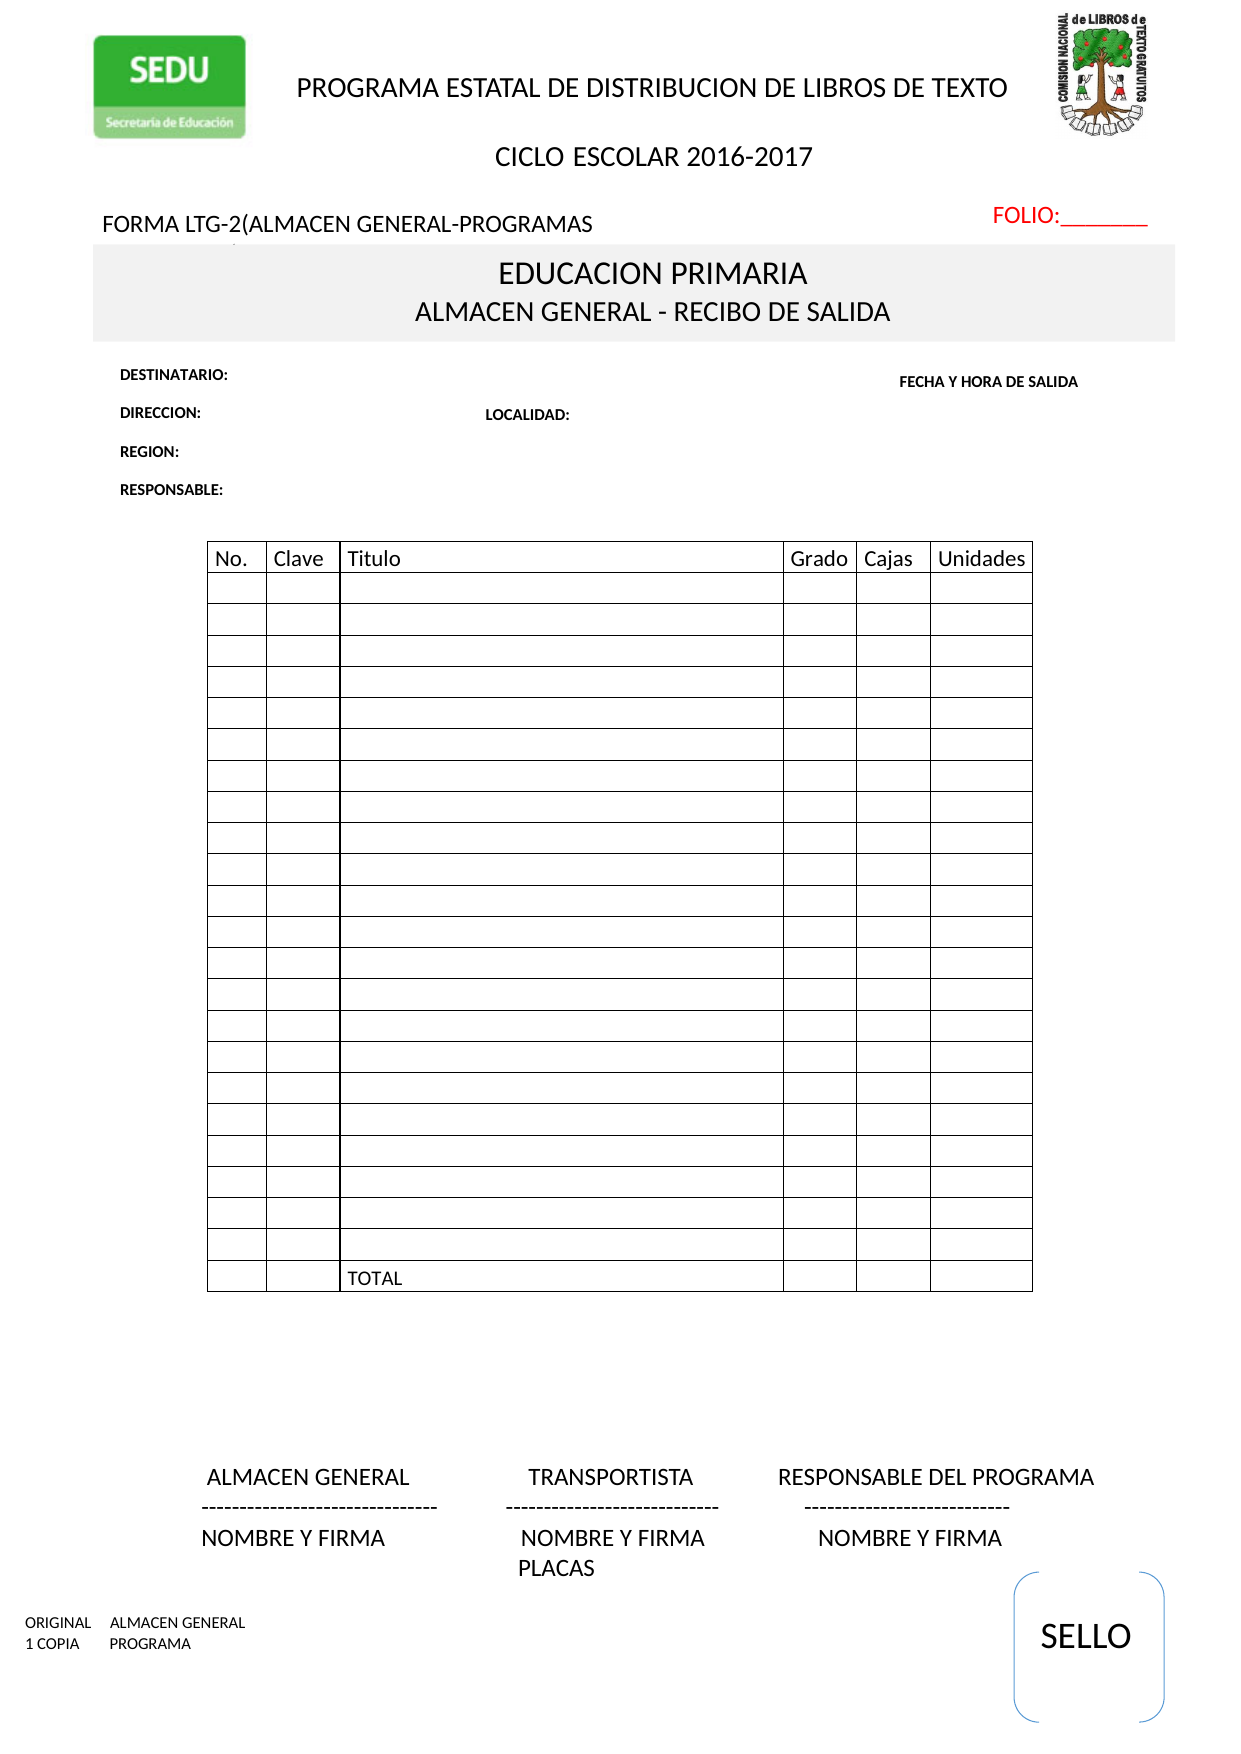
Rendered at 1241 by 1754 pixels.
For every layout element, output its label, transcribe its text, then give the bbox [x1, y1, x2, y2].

table_cell [857, 854, 930, 884]
table_cell [208, 1229, 266, 1259]
table_cell [857, 636, 930, 666]
table_cell [208, 792, 266, 822]
table_cell [784, 948, 856, 978]
table_cell [267, 886, 339, 916]
table_cell [267, 1167, 339, 1197]
table_cell [857, 1167, 930, 1197]
table_cell [784, 1167, 856, 1197]
table_cell [857, 823, 930, 853]
table_cell [784, 636, 856, 666]
table_cell [341, 573, 783, 603]
table_cell [267, 854, 339, 884]
table_cell [208, 636, 266, 666]
table_cell [931, 573, 1032, 603]
table_cell [208, 573, 266, 603]
table_cell [784, 792, 856, 822]
table_cell [931, 886, 1032, 916]
table_cell [931, 823, 1032, 853]
table_cell [208, 667, 266, 697]
table_cell [857, 604, 930, 634]
table_cell [784, 1042, 856, 1072]
table_cell [784, 604, 856, 634]
table_cell [208, 729, 266, 759]
table_cell [931, 1261, 1032, 1291]
table_cell [341, 886, 783, 916]
table_cell [931, 667, 1032, 697]
table_cell [208, 917, 266, 947]
table_cell [857, 886, 930, 916]
table_header Clave [267, 542, 339, 572]
table_cell [784, 979, 856, 1009]
table_cell [784, 854, 856, 884]
picture [1055, 10, 1149, 139]
table_cell [931, 761, 1032, 791]
table_cell [857, 1136, 930, 1166]
table_cell [857, 761, 930, 791]
table_cell [784, 698, 856, 728]
table_cell [267, 1261, 339, 1291]
table_cell [784, 573, 856, 603]
table_cell [931, 1073, 1032, 1103]
table_cell [857, 1261, 930, 1291]
table_cell [267, 792, 339, 822]
table_cell [857, 698, 930, 728]
table_cell [267, 1136, 339, 1166]
table_cell [784, 917, 856, 947]
table_cell [931, 917, 1032, 947]
table_cell [208, 948, 266, 978]
table_cell [857, 573, 930, 603]
table_cell [784, 886, 856, 916]
table_cell [341, 1167, 783, 1197]
table_cell [341, 729, 783, 759]
table_cell [208, 1167, 266, 1197]
table_cell [784, 1073, 856, 1103]
table_cell [208, 604, 266, 634]
table_cell [931, 698, 1032, 728]
table_cell [931, 948, 1032, 978]
table_cell [267, 604, 339, 634]
table_cell [208, 1198, 266, 1228]
table_cell [931, 1011, 1032, 1041]
table_cell [341, 604, 783, 634]
table_cell [341, 1042, 783, 1072]
table_cell [267, 823, 339, 853]
table_cell [208, 823, 266, 853]
table_cell [857, 729, 930, 759]
table_cell [931, 1229, 1032, 1259]
table_cell [784, 823, 856, 853]
table_cell [931, 604, 1032, 634]
table_cell [857, 979, 930, 1009]
table_cell [208, 1104, 266, 1134]
table_cell [931, 729, 1032, 759]
table_cell [208, 854, 266, 884]
table_cell [857, 1073, 930, 1103]
table_cell [208, 1011, 266, 1041]
table_cell [267, 1042, 339, 1072]
table_cell [857, 948, 930, 978]
table_cell [208, 698, 266, 728]
table_cell [931, 1136, 1032, 1166]
table_cell [784, 1136, 856, 1166]
table_cell [784, 1011, 856, 1041]
table_cell [208, 1073, 266, 1103]
table_cell [931, 1042, 1032, 1072]
table_cell [267, 636, 339, 666]
table_cell [267, 573, 339, 603]
table_cell [267, 1104, 339, 1134]
table_cell [857, 1011, 930, 1041]
table_cell [341, 1011, 783, 1041]
table_cell TOTAL [341, 1261, 783, 1291]
table_cell [857, 792, 930, 822]
table_cell [784, 1261, 856, 1291]
table_cell [931, 1104, 1032, 1134]
table_cell [208, 1261, 266, 1291]
table_cell [341, 948, 783, 978]
table_cell [208, 1042, 266, 1072]
table_cell [341, 636, 783, 666]
table_cell [857, 1198, 930, 1228]
table_cell [784, 729, 856, 759]
table_header Grado [784, 542, 856, 572]
table_cell [784, 1104, 856, 1134]
table_cell [784, 761, 856, 791]
table_cell [341, 917, 783, 947]
table_cell [857, 917, 930, 947]
table_cell [931, 792, 1032, 822]
table_cell [341, 1136, 783, 1166]
table_cell [341, 1198, 783, 1228]
table_cell [341, 979, 783, 1009]
table_cell [267, 1011, 339, 1041]
table_cell [341, 1229, 783, 1259]
table_cell [208, 761, 266, 791]
table_cell [267, 761, 339, 791]
table_cell [267, 698, 339, 728]
table_header Unidades [931, 542, 1032, 572]
table_header Cajas [857, 542, 930, 572]
table_cell [784, 1229, 856, 1259]
table_header No. [208, 542, 266, 572]
table_cell [267, 667, 339, 697]
table_cell [341, 1073, 783, 1103]
table_cell [341, 823, 783, 853]
table_cell [208, 886, 266, 916]
table_cell [341, 792, 783, 822]
table_cell [931, 1167, 1032, 1197]
table_cell [857, 1104, 930, 1134]
table_cell [857, 667, 930, 697]
table_cell [857, 1229, 930, 1259]
table_cell [267, 1229, 339, 1259]
table_cell [267, 979, 339, 1009]
table_cell [341, 854, 783, 884]
table_cell [267, 1073, 339, 1103]
table_cell [931, 854, 1032, 884]
table_cell [341, 698, 783, 728]
table_header Titulo [341, 542, 783, 572]
table_cell [931, 1198, 1032, 1228]
table_cell [267, 1198, 339, 1228]
table_cell [784, 667, 856, 697]
table_cell [341, 1104, 783, 1134]
table_cell [341, 667, 783, 697]
table_cell [931, 979, 1032, 1009]
table_cell [208, 1136, 266, 1166]
table_cell [267, 729, 339, 759]
picture [84, 23, 257, 150]
table_cell [857, 1042, 930, 1072]
table_cell [931, 636, 1032, 666]
table_cell [208, 979, 266, 1009]
table_cell [267, 948, 339, 978]
table_cell [267, 917, 339, 947]
table_cell [341, 761, 783, 791]
table_cell [784, 1198, 856, 1228]
